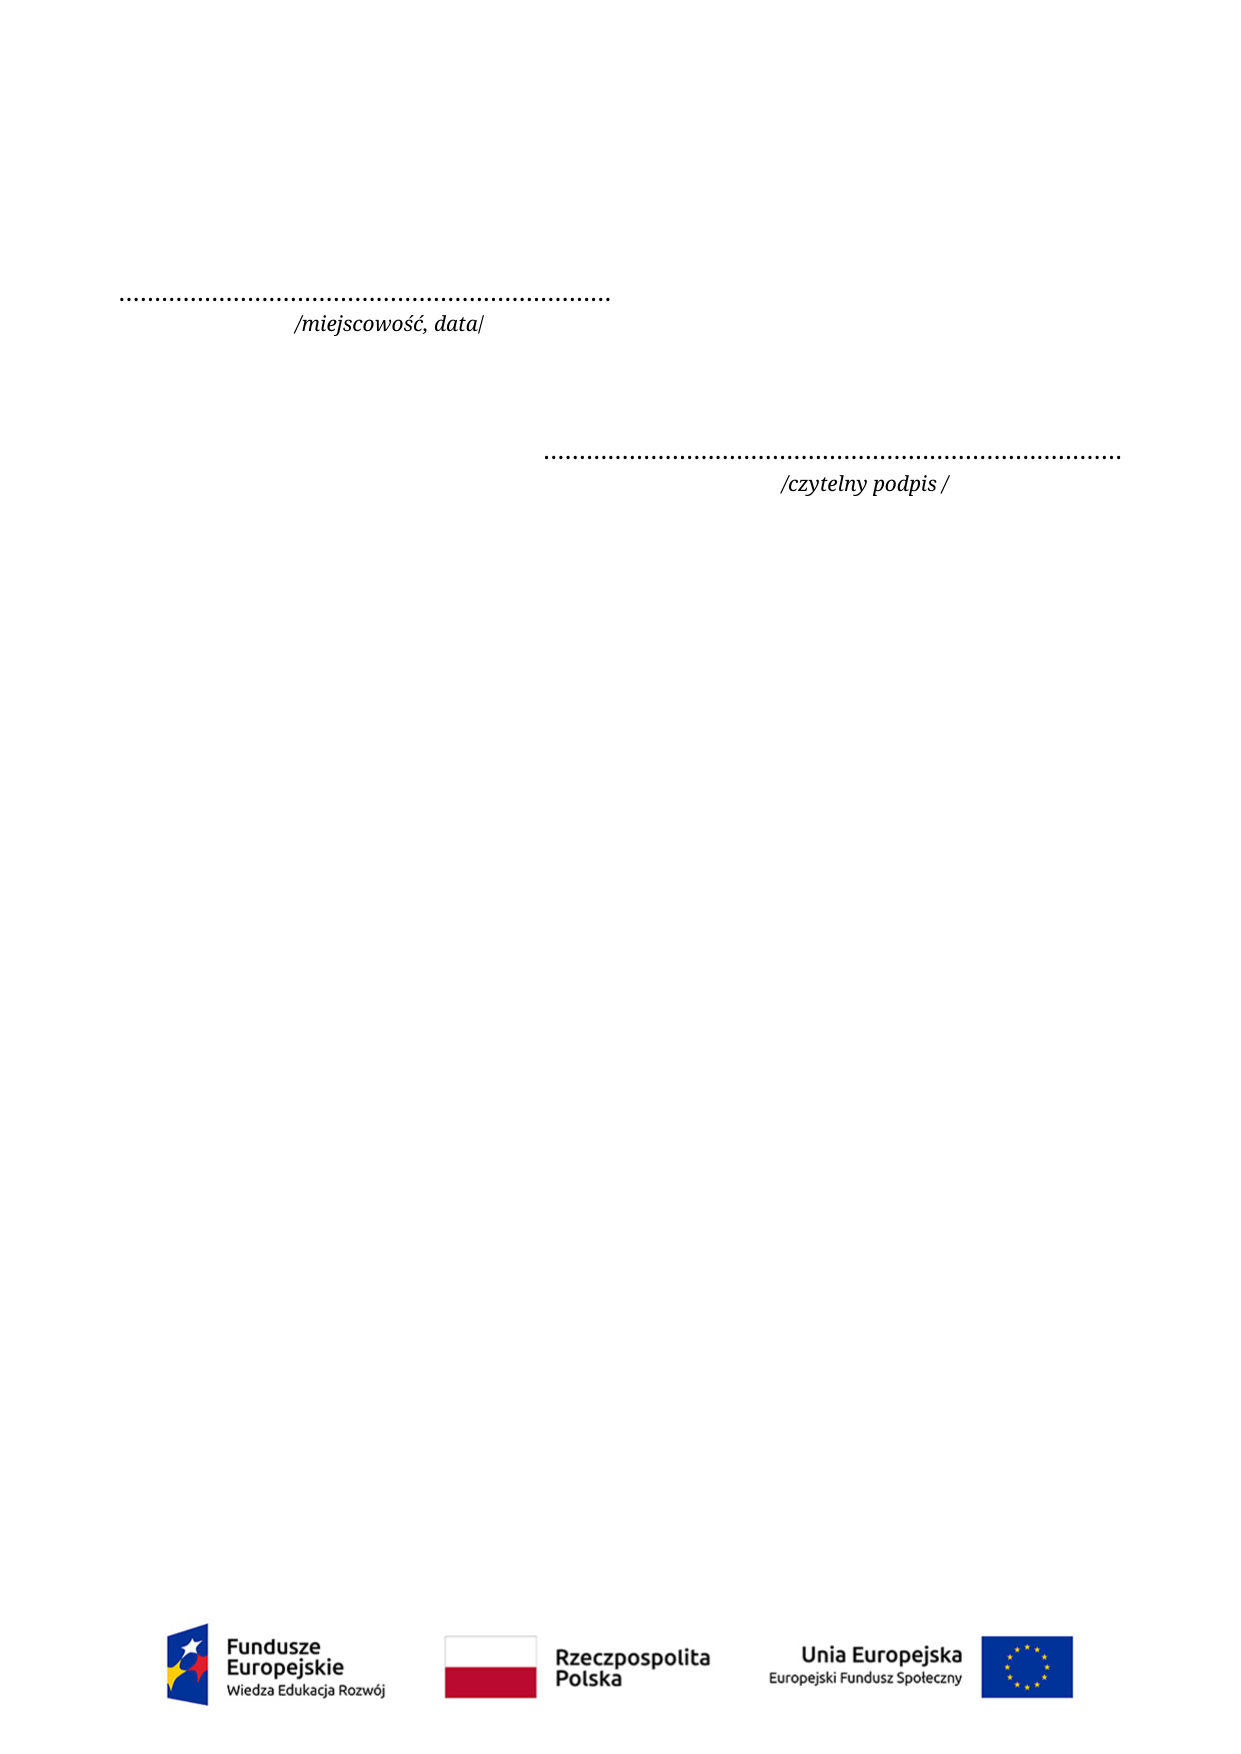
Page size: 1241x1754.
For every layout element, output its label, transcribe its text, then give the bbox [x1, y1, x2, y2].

text ……………………………………………………………………… [118, 433, 1122, 467]
text /miejscowość, data/ [118, 309, 1122, 338]
text /czytelny podpis / [650, 469, 1122, 497]
text …………………………………………………………… [118, 275, 1122, 309]
picture [147, 1603, 1093, 1726]
